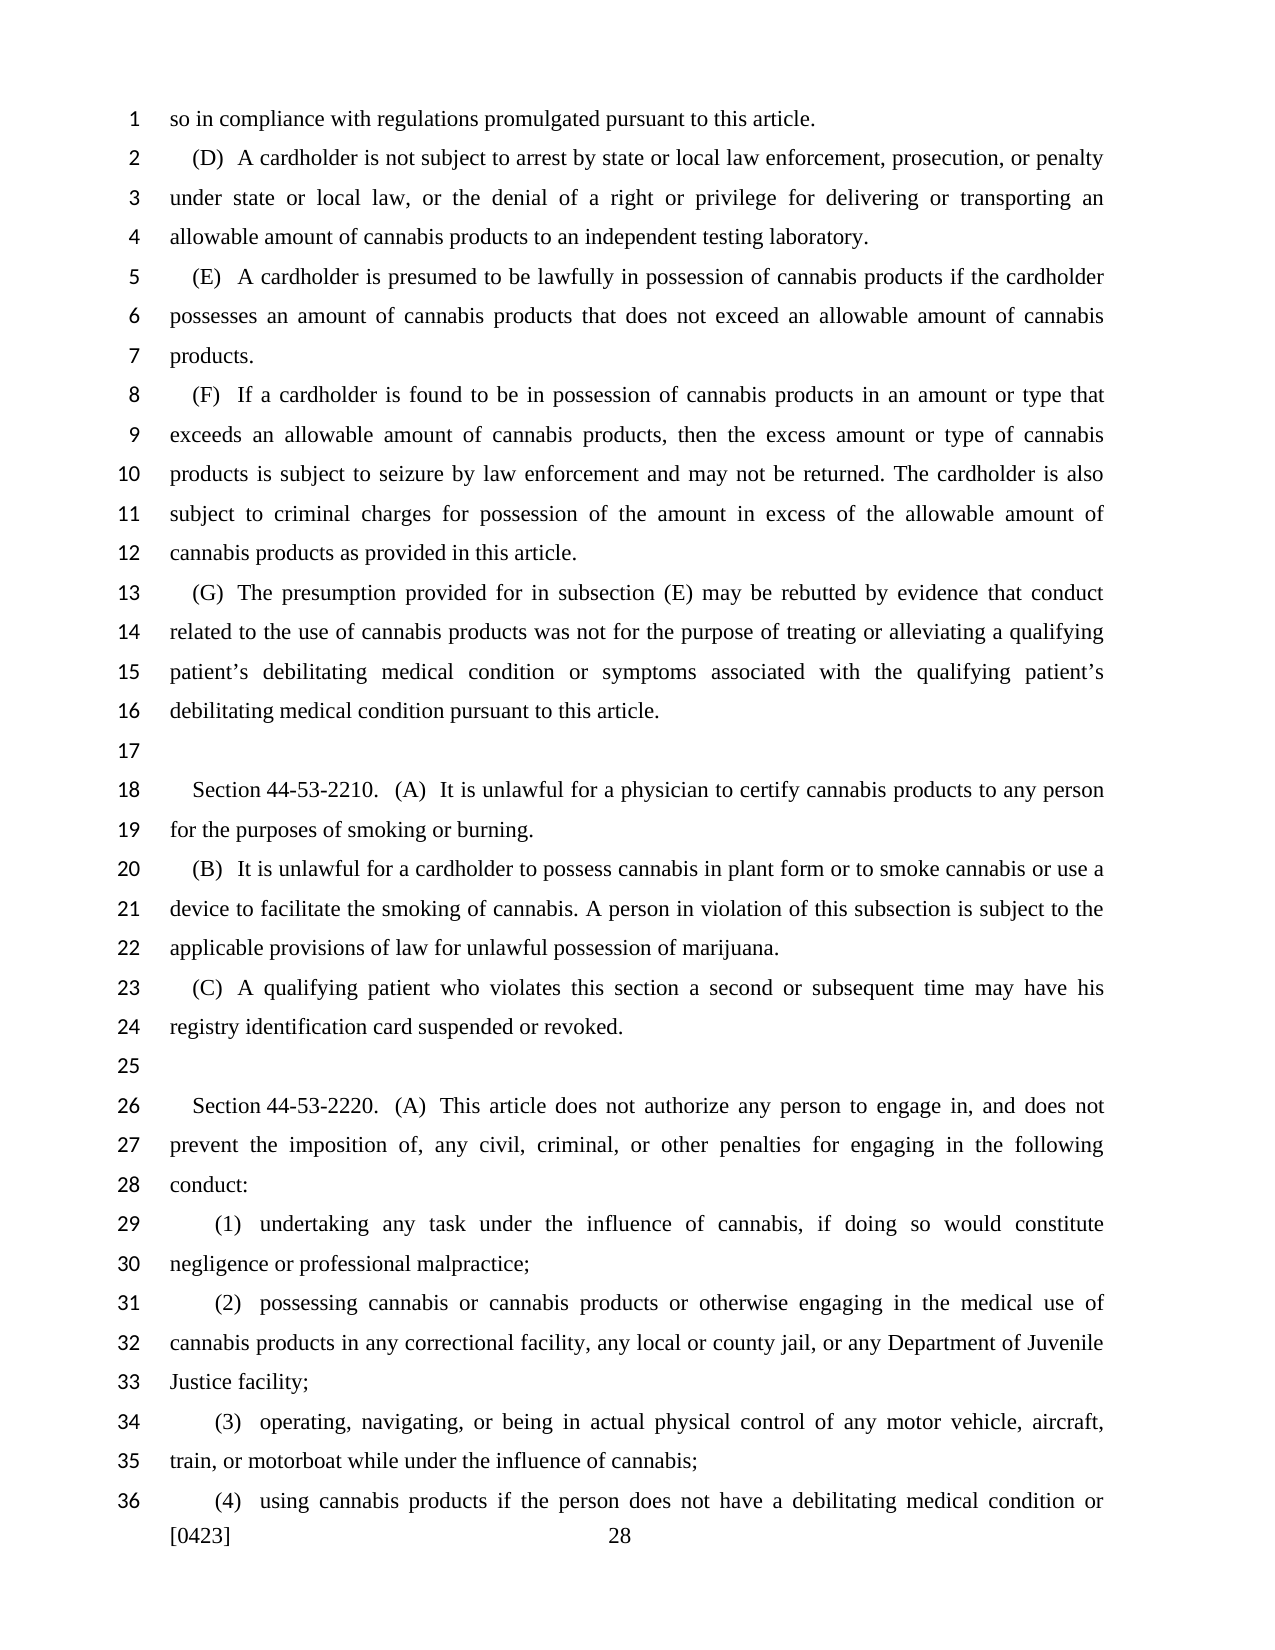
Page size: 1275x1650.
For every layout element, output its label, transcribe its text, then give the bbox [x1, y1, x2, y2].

text (G) The presumption provided for in subsection (E) may be rebutted by evidence that conduct related to the use of cannabis products was not for the purpose of treating or alleviating a qualifying patient’s debilitating medical condition or symptoms associated with the qualifying patient’s debilitating medical condition pursuant to this article. [169, 579, 1106, 723]
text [169, 1487, 1106, 1513]
text (E) A cardholder is presumed to be lawfully in possession of cannabis products if the cardholder possesses an amount of cannabis products that does not exceed an allowable amount of cannabis products. [169, 263, 1106, 368]
text Section 44-53-2220. (A) This article does not authorize any person to engage in, and does not prevent the imposition of, any civil, criminal, or other penalties for engaging in the following conduct: [169, 1092, 1106, 1197]
text (F) If a cardholder is found to be in possession of cannabis products in an amount or type that exceeds an allowable amount of cannabis products, then the excess amount or type of cannabis products is subject to seizure by law enforcement and may not be returned. The cardholder is also subject to criminal charges for possession of the amount in excess of the allowable amount of cannabis products as provided in this article. [169, 381, 1106, 566]
text Section 44-53-2210. (A) It is unlawful for a physician to certify cannabis products to any person for the purposes of smoking or burning. [169, 776, 1106, 842]
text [169, 105, 1106, 131]
text (3) operating, navigating, or being in actual physical control of any motor vehicle, aircraft, train, or motorboat while under the influence of cannabis; [169, 1408, 1106, 1474]
text (D) A cardholder is not subject to arrest by state or local law enforcement, prosecution, or penalty under state or local law, or the denial of a right or privilege for delivering or transporting an allowable amount of cannabis products to an independent testing laboratory. [169, 144, 1106, 250]
text (B) It is unlawful for a cardholder to possess cannabis in plant form or to smoke cannabis or use a device to facilitate the smoking of cannabis. A person in violation of this subsection is subject to the applicable provisions of law for unlawful possession of marijuana. [169, 855, 1106, 960]
text (1) undertaking any task under the influence of cannabis, if doing so would constitute negligence or professional malpractice; [169, 1210, 1106, 1276]
text (2) possessing cannabis or cannabis products or otherwise engaging in the medical use of cannabis products in any correctional facility, any local or county jail, or any Department of Juvenile Justice facility; [169, 1289, 1106, 1395]
text (C) A qualifying patient who violates this section a second or subsequent time may have his registry identification card suspended or revoked. [169, 973, 1106, 1039]
